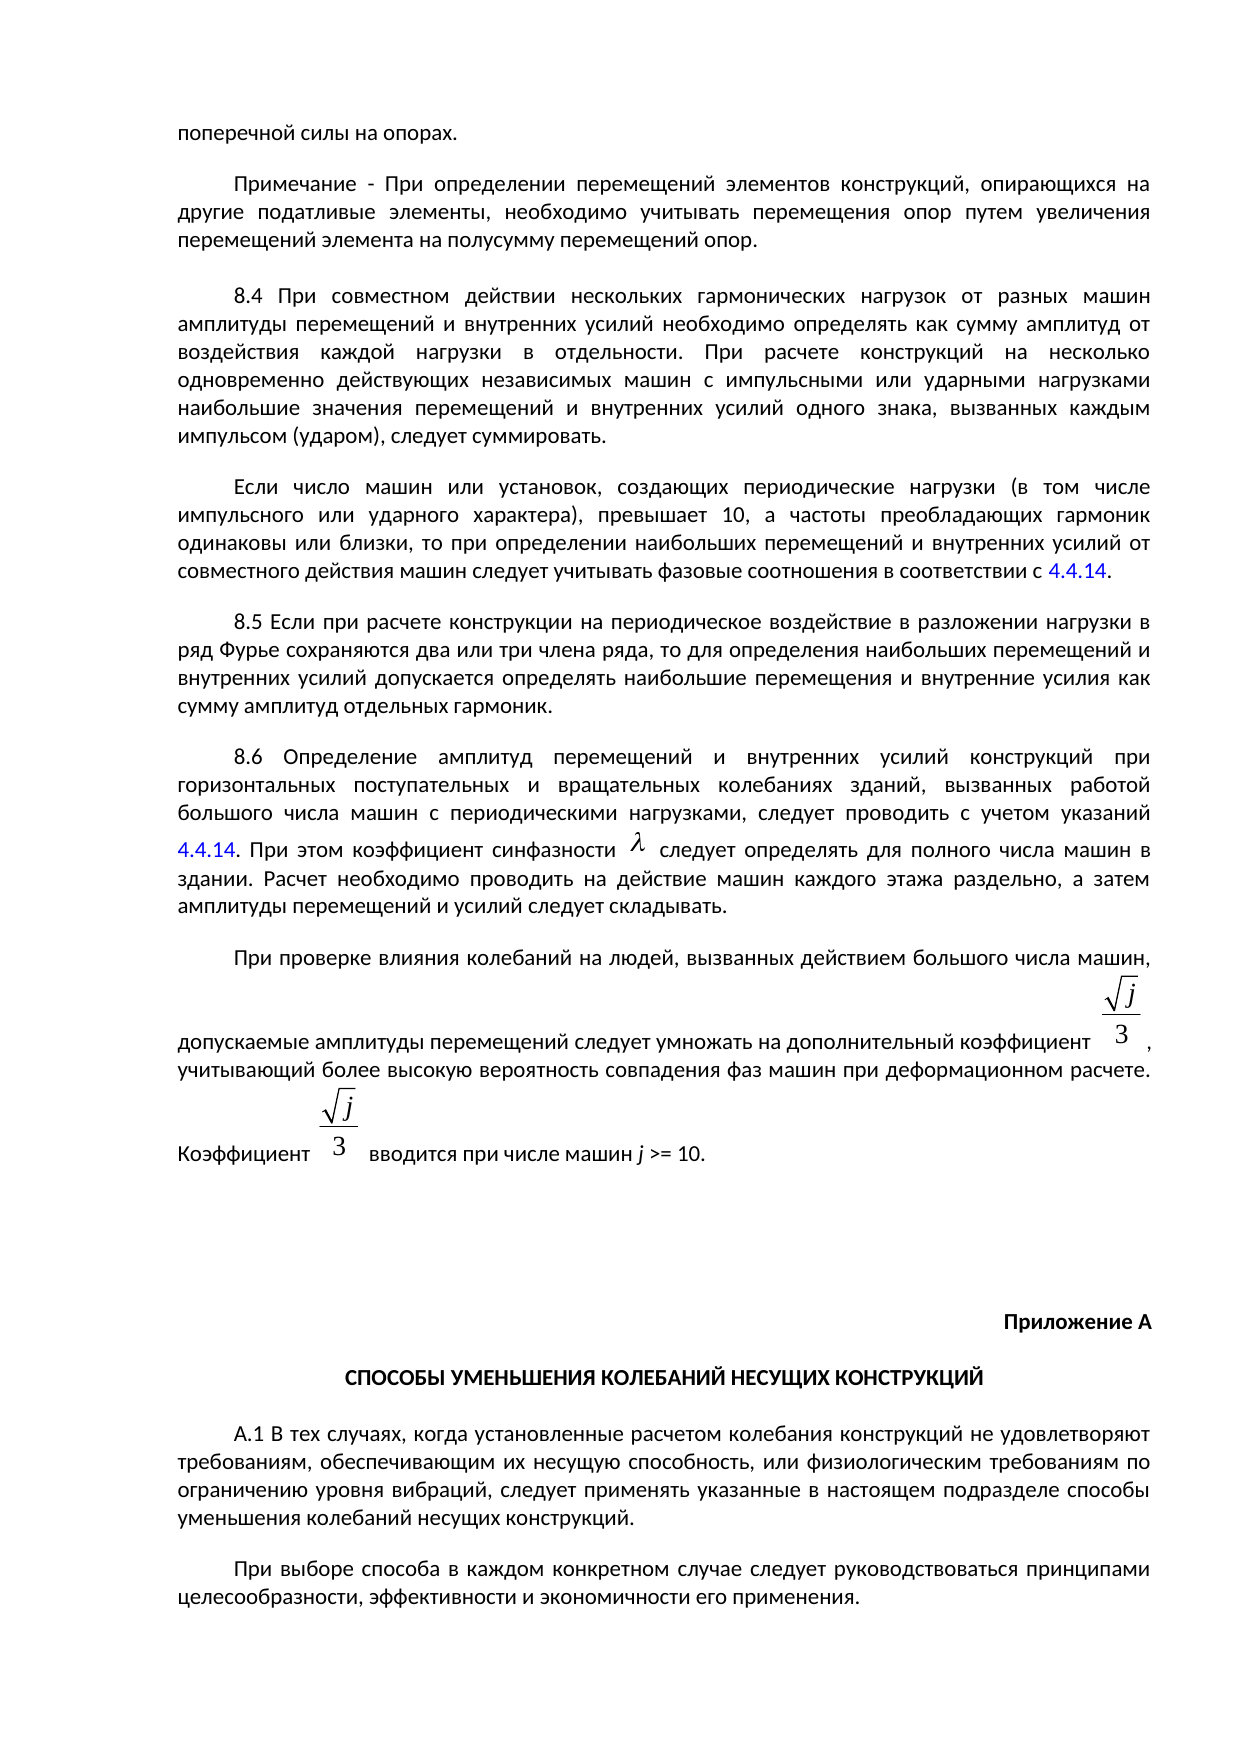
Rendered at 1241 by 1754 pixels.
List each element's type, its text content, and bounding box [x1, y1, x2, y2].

text А.1 В тех случаях, когда установленные расчетом колебания конструкций не удовлетворяют требованиям, обеспечивающим их несущую способность, или физиологическим требованиям по ограничению уровня вибраций, следует применять указанные в настоящем подразделе способы уменьшения колебаний несущих конструкций. [177, 1419, 1152, 1531]
text 8.4 При совместном действии нескольких гармонических нагрузок от разных машин амплитуды перемещений и внутренних усилий необходимо определять как сумму амплитуд от воздействия каждой нагрузки в отдельности. При расчете конструкций на несколько одновременно действующих независимых машин с импульсными или ударными нагрузками наибольшие значения перемещений и внутренних усилий одного знака, вызванных каждым импульсом (ударом), следует суммировать. [177, 281, 1152, 449]
text При проверке влияния колебаний на людей, вызванных действием большого числа машин, допускаемые амплитуды перемещений следует умножать на дополнительный коэффициент , учитывающий более высокую вероятность совпадения фаз машин при деформационном расчете. Коэффициент вводится при числе машин j >= 10. [177, 943, 1152, 1167]
text Если число машин или установок, создающих периодические нагрузки (в том числе импульсного или ударного характера), превышает 10, а частоты преобладающих гармоник одинаковы или близки, то при определении наибольших перемещений и внутренних усилий от совместного действия машин следует учитывать фазовые соотношения в соответствии с 4.4.14. [177, 472, 1152, 584]
text Приложение А [177, 1307, 1152, 1335]
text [177, 118, 1152, 146]
text 8.5 Если при расчете конструкции на периодическое воздействие в разложении нагрузки в ряд Фурье сохраняются два или три члена ряда, то для определения наибольших перемещений и внутренних усилий допускается определять наибольшие перемещения и внутренние усилия как сумму амплитуд отдельных гармоник. [177, 607, 1152, 719]
text При выборе способа в каждом конкретном случае следует руководствоваться принципами целесообразности, эффективности и экономичности его применения. [177, 1554, 1152, 1610]
title СПОСОБЫ УМЕНЬШЕНИЯ КОЛЕБАНИЙ НЕСУЩИХ КОНСТРУКЦИЙ [177, 1363, 1152, 1391]
text Примечание - При определении перемещений элементов конструкций, опирающихся на другие податливые элементы, необходимо учитывать перемещения опор путем увеличения перемещений элемента на полусумму перемещений опор. [177, 169, 1152, 253]
text 8.6 Определение амплитуд перемещений и внутренних усилий конструкций при горизонтальных поступательных и вращательных колебаниях зданий, вызванных работой большого числа машин с периодическими нагрузками, следует проводить с учетом указаний 4.4.14. При этом коэффициент синфазности следует определять для полного числа машин в здании. Расчет необходимо проводить на действие машин каждого этажа раздельно, а затем амплитуды перемещений и усилий следует складывать. [177, 742, 1152, 920]
